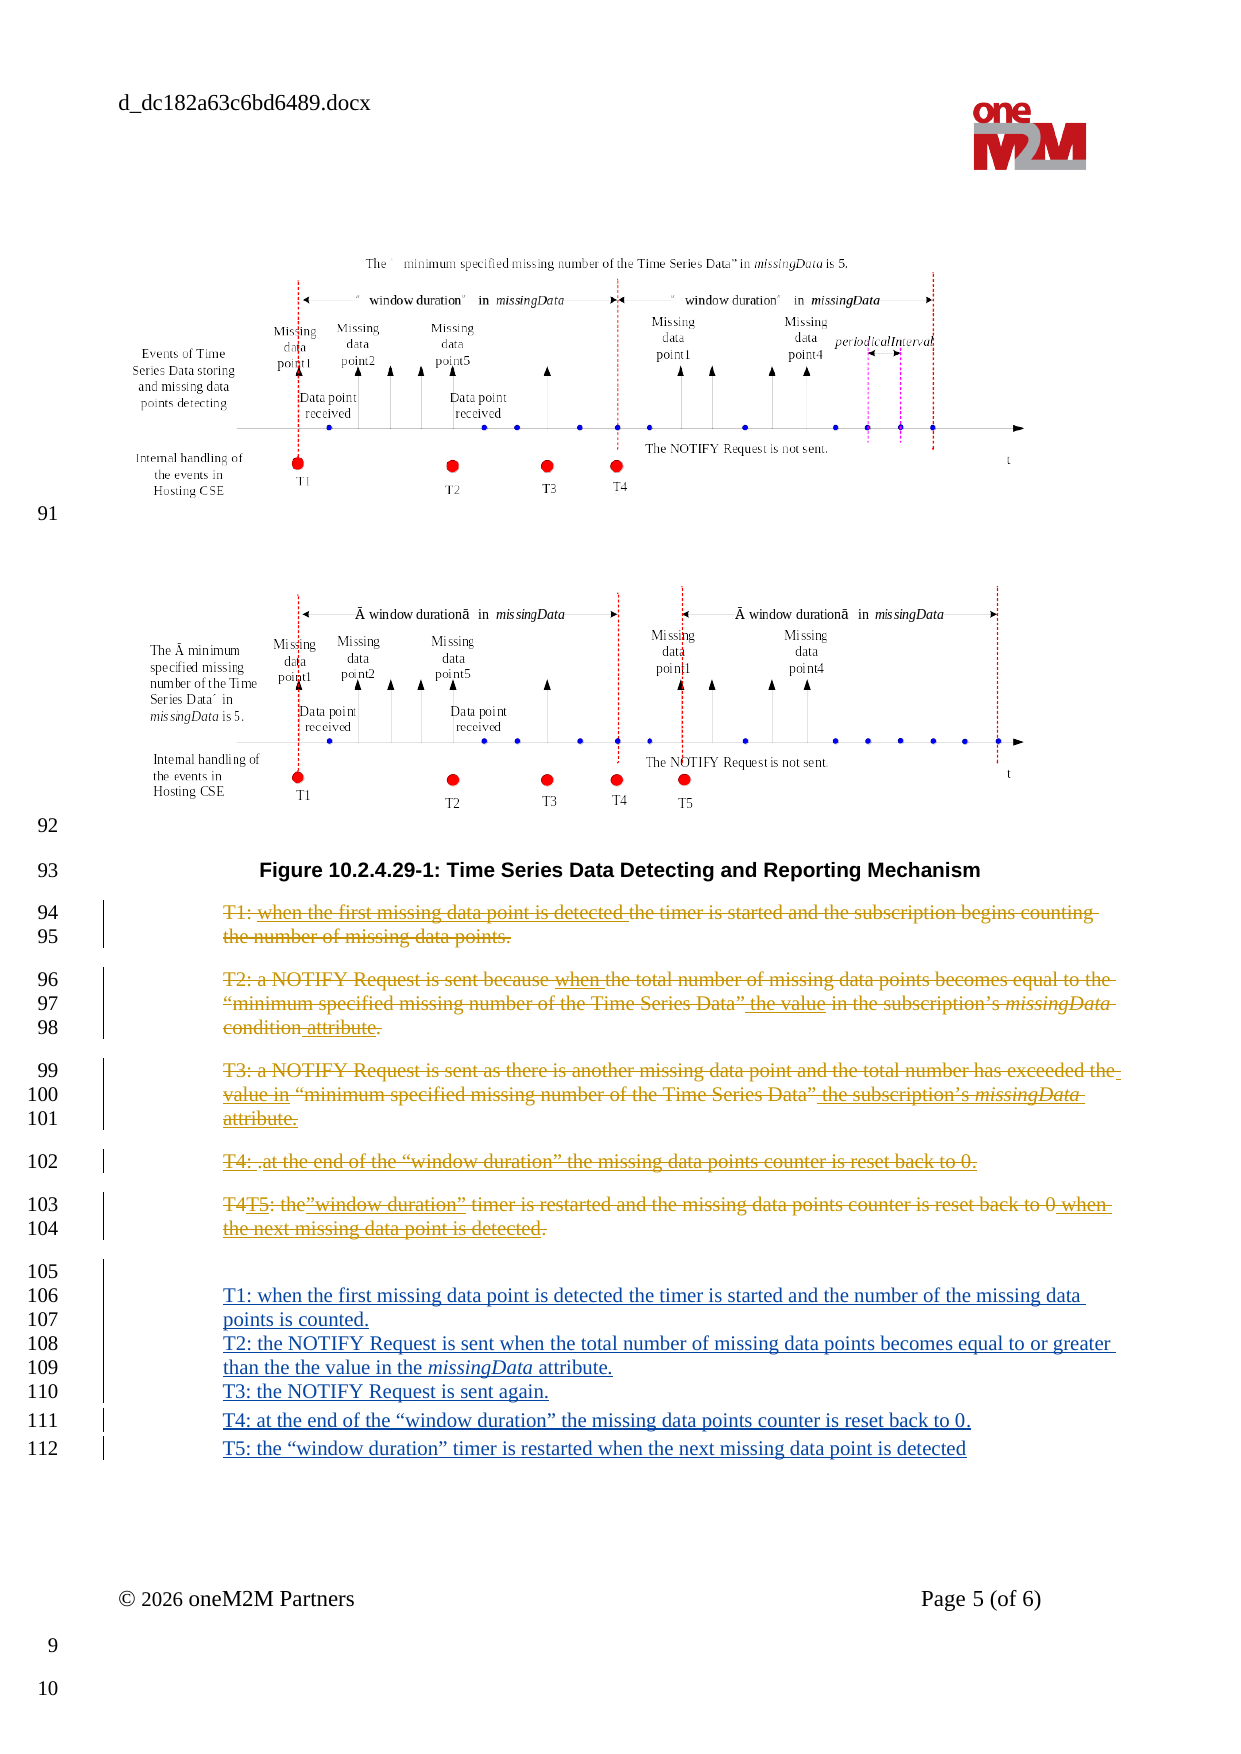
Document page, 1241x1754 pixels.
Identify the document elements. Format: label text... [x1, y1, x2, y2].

picture [959, 88, 1100, 185]
text Figure 10.2.4.29-1: Time Series Data Detecting and Reporting Mechanism [118, 858, 1122, 882]
